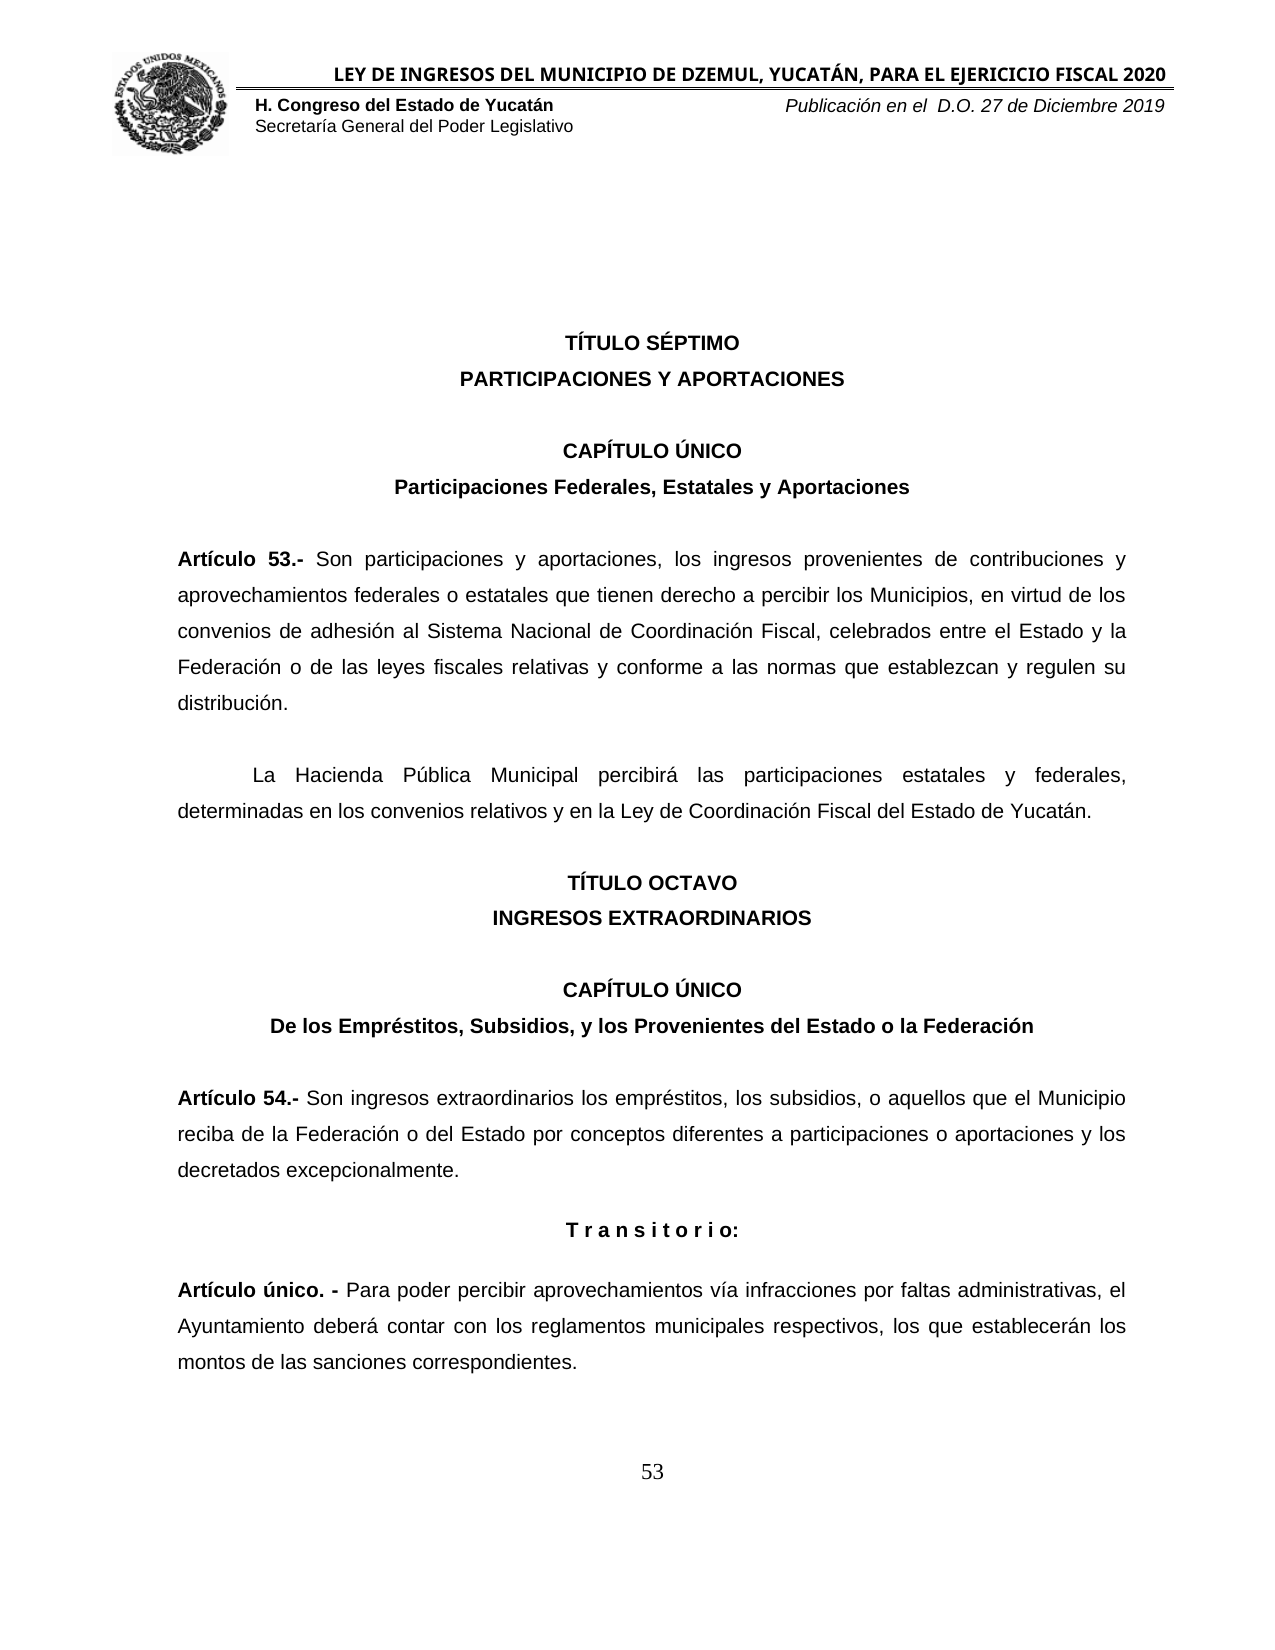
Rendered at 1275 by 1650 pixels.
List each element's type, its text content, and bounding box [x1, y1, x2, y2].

text TÍTULO OCTAVO [177, 870, 1127, 894]
text De los Empréstitos, Subsidios, y los Provenientes del Estado o la Federación [177, 1014, 1127, 1038]
text Artículo 53.- Son participaciones y aportaciones, los ingresos provenientes de contribuciones y aprovechamientos federales o estatales que tienen derecho a percibir los Municipios, en virtud de los convenios de adhesión al Sistema Nacional de Coordinación Fiscal, celebrados entre el Estado y la Federación o de las leyes fiscales relativas y conforme a las normas que establezcan y regulen su distribución. [177, 547, 1127, 714]
text PARTICIPACIONES Y APORTACIONES [177, 367, 1127, 391]
text La Hacienda Pública Municipal percibirá las participaciones estatales y federales, determinadas en los convenios relativos y en la Ley de Coordinación Fiscal del Estado de Yucatán. [177, 762, 1127, 822]
text TÍTULO SÉPTIMO [177, 331, 1127, 355]
text Participaciones Federales, Estatales y Aportaciones [177, 475, 1127, 499]
text Artículo único. - Para poder percibir aprovechamientos vía infracciones por faltas administrativas, el Ayuntamiento deberá contar con los reglamentos municipales respectivos, los que establecerán los montos de las sanciones correspondientes. [177, 1278, 1127, 1373]
text Artículo 54.- Son ingresos extraordinarios los empréstitos, los subsidios, o aquellos que el Municipio reciba de la Federación o del Estado por conceptos diferentes a participaciones o aportaciones y los decretados excepcionalmente. [177, 1086, 1127, 1182]
text CAPÍTULO ÚNICO [177, 978, 1127, 1002]
text INGRESOS EXTRAORDINARIOS [177, 906, 1127, 930]
text T r a n s i t o r i o: [177, 1218, 1127, 1242]
text CAPÍTULO ÚNICO [177, 439, 1127, 463]
